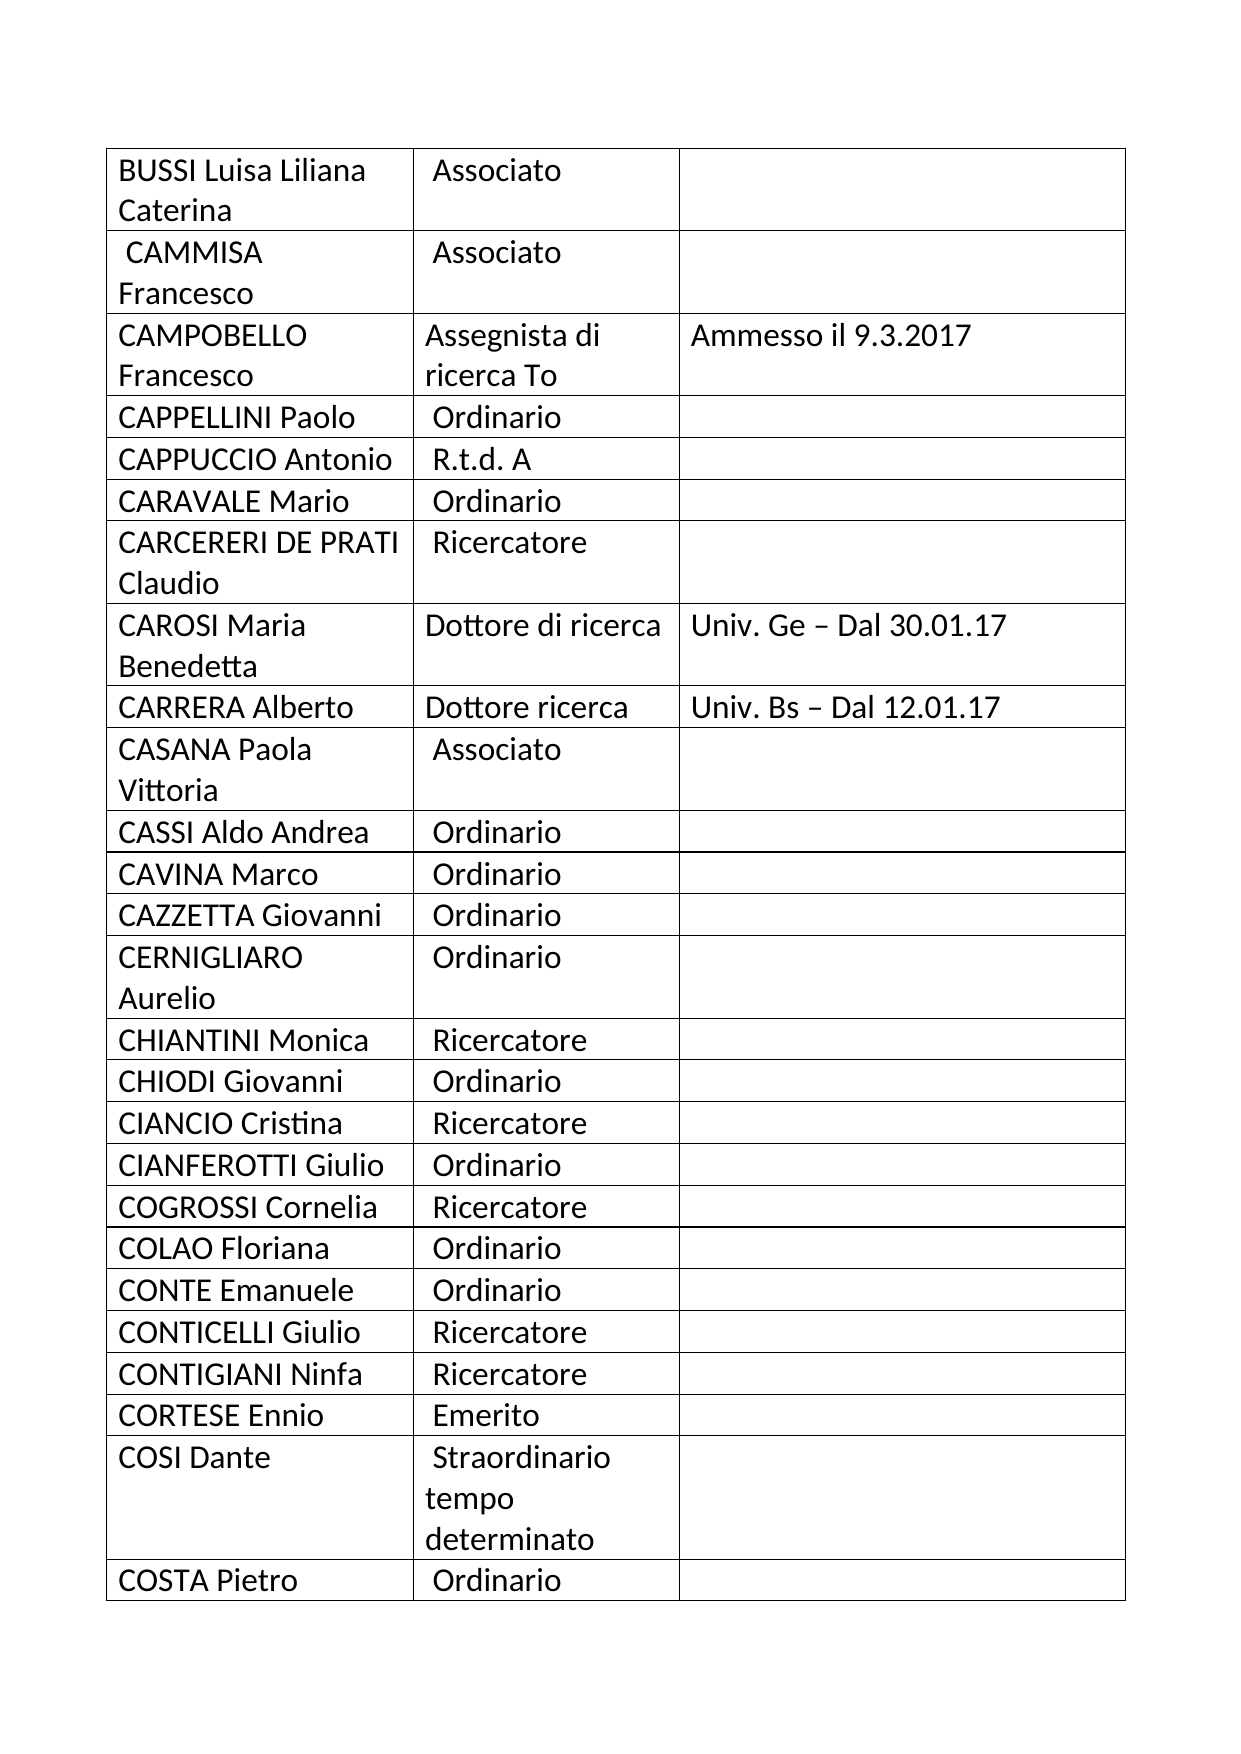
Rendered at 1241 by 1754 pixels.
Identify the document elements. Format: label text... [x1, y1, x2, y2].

table_cell COLAO Floriana [107, 1228, 413, 1268]
table_cell Assegnista di ricerca To [414, 314, 679, 395]
table_cell [680, 1269, 1125, 1310]
table_cell CASANA Paola Vittoria [107, 728, 413, 810]
table_cell CONTE Emanuele [107, 1269, 413, 1310]
table_cell COGROSSI Cornelia [107, 1186, 413, 1226]
table_cell Associato [414, 149, 679, 230]
table_cell Ordinario [414, 480, 679, 520]
table_cell Straordinario tempo determinato [414, 1436, 679, 1558]
table_cell Dottore ricerca [414, 686, 679, 727]
table_cell BUSSI Luisa Liliana Caterina [107, 149, 413, 230]
table_cell [680, 1060, 1125, 1101]
table_cell COSTA Pietro [107, 1560, 413, 1600]
table_cell CAMPOBELLO Francesco [107, 314, 413, 395]
table_cell Ordinario [414, 1228, 679, 1268]
table_cell [680, 1228, 1125, 1268]
table_cell CASSI Aldo Andrea [107, 811, 413, 851]
table_cell [680, 149, 1125, 230]
table_cell Ricercatore [414, 1102, 679, 1143]
table_cell Ordinario [414, 894, 679, 935]
table_cell [680, 894, 1125, 935]
table_cell COSI Dante [107, 1436, 413, 1558]
table_cell Dottore di ricerca [414, 604, 679, 685]
table_cell Associato [414, 728, 679, 810]
table_cell Associato [414, 231, 679, 313]
table_cell CIANCIO Cristina [107, 1102, 413, 1143]
table_cell CORTESE Ennio [107, 1395, 413, 1435]
table_cell Univ. Bs – Dal 12.01.17 [680, 686, 1125, 727]
table_cell CHIODI Giovanni [107, 1060, 413, 1101]
table_cell CIANFEROTTI Giulio [107, 1144, 413, 1184]
table_cell Ricercatore [414, 1311, 679, 1352]
table_cell [680, 728, 1125, 810]
table_cell [680, 396, 1125, 437]
table_cell Ricercatore [414, 1019, 679, 1059]
table_cell [680, 521, 1125, 603]
table_cell [680, 1353, 1125, 1393]
table_cell CHIANTINI Monica [107, 1019, 413, 1059]
table_cell [680, 1144, 1125, 1184]
table_cell [680, 1311, 1125, 1352]
table_cell CAPPUCCIO Antonio [107, 438, 413, 479]
table_cell CONTICELLI Giulio [107, 1311, 413, 1352]
table_cell CAVINA Marco [107, 853, 413, 893]
table_cell [680, 231, 1125, 313]
table_cell Ordinario [414, 1560, 679, 1600]
table_cell [680, 1395, 1125, 1435]
table_cell [680, 438, 1125, 479]
table_cell [680, 811, 1125, 851]
table_cell [680, 1436, 1125, 1558]
table_cell CARAVALE Mario [107, 480, 413, 520]
table_cell Emerito [414, 1395, 679, 1435]
table_cell Ricercatore [414, 521, 679, 603]
table_cell Univ. Ge – Dal 30.01.17 [680, 604, 1125, 685]
table_cell [680, 853, 1125, 893]
table_cell Ordinario [414, 1060, 679, 1101]
table_cell Ordinario [414, 1269, 679, 1310]
table_cell [680, 1186, 1125, 1226]
table_cell Ordinario [414, 396, 679, 437]
table_cell [680, 1019, 1125, 1059]
table_cell Ordinario [414, 853, 679, 893]
table_cell CARRERA Alberto [107, 686, 413, 727]
table_cell CERNIGLIARO Aurelio [107, 936, 413, 1017]
table_cell CAPPELLINI Paolo [107, 396, 413, 437]
table_cell CAZZETTA Giovanni [107, 894, 413, 935]
table_cell CAROSI Maria Benedetta [107, 604, 413, 685]
table_cell CARCERERI DE PRATI Claudio [107, 521, 413, 603]
table_cell Ricercatore [414, 1353, 679, 1393]
table_cell [680, 1102, 1125, 1143]
table_cell Ammesso il 9.3.2017 [680, 314, 1125, 395]
table_cell CONTIGIANI Ninfa [107, 1353, 413, 1393]
table_cell [680, 1560, 1125, 1600]
table_cell [680, 936, 1125, 1017]
table_cell Ordinario [414, 936, 679, 1017]
table_cell R.t.d. A [414, 438, 679, 479]
table_cell [680, 480, 1125, 520]
table_cell Ordinario [414, 1144, 679, 1184]
table_cell Ordinario [414, 811, 679, 851]
table_cell Ricercatore [414, 1186, 679, 1226]
table_cell CAMMISA Francesco [107, 231, 413, 313]
